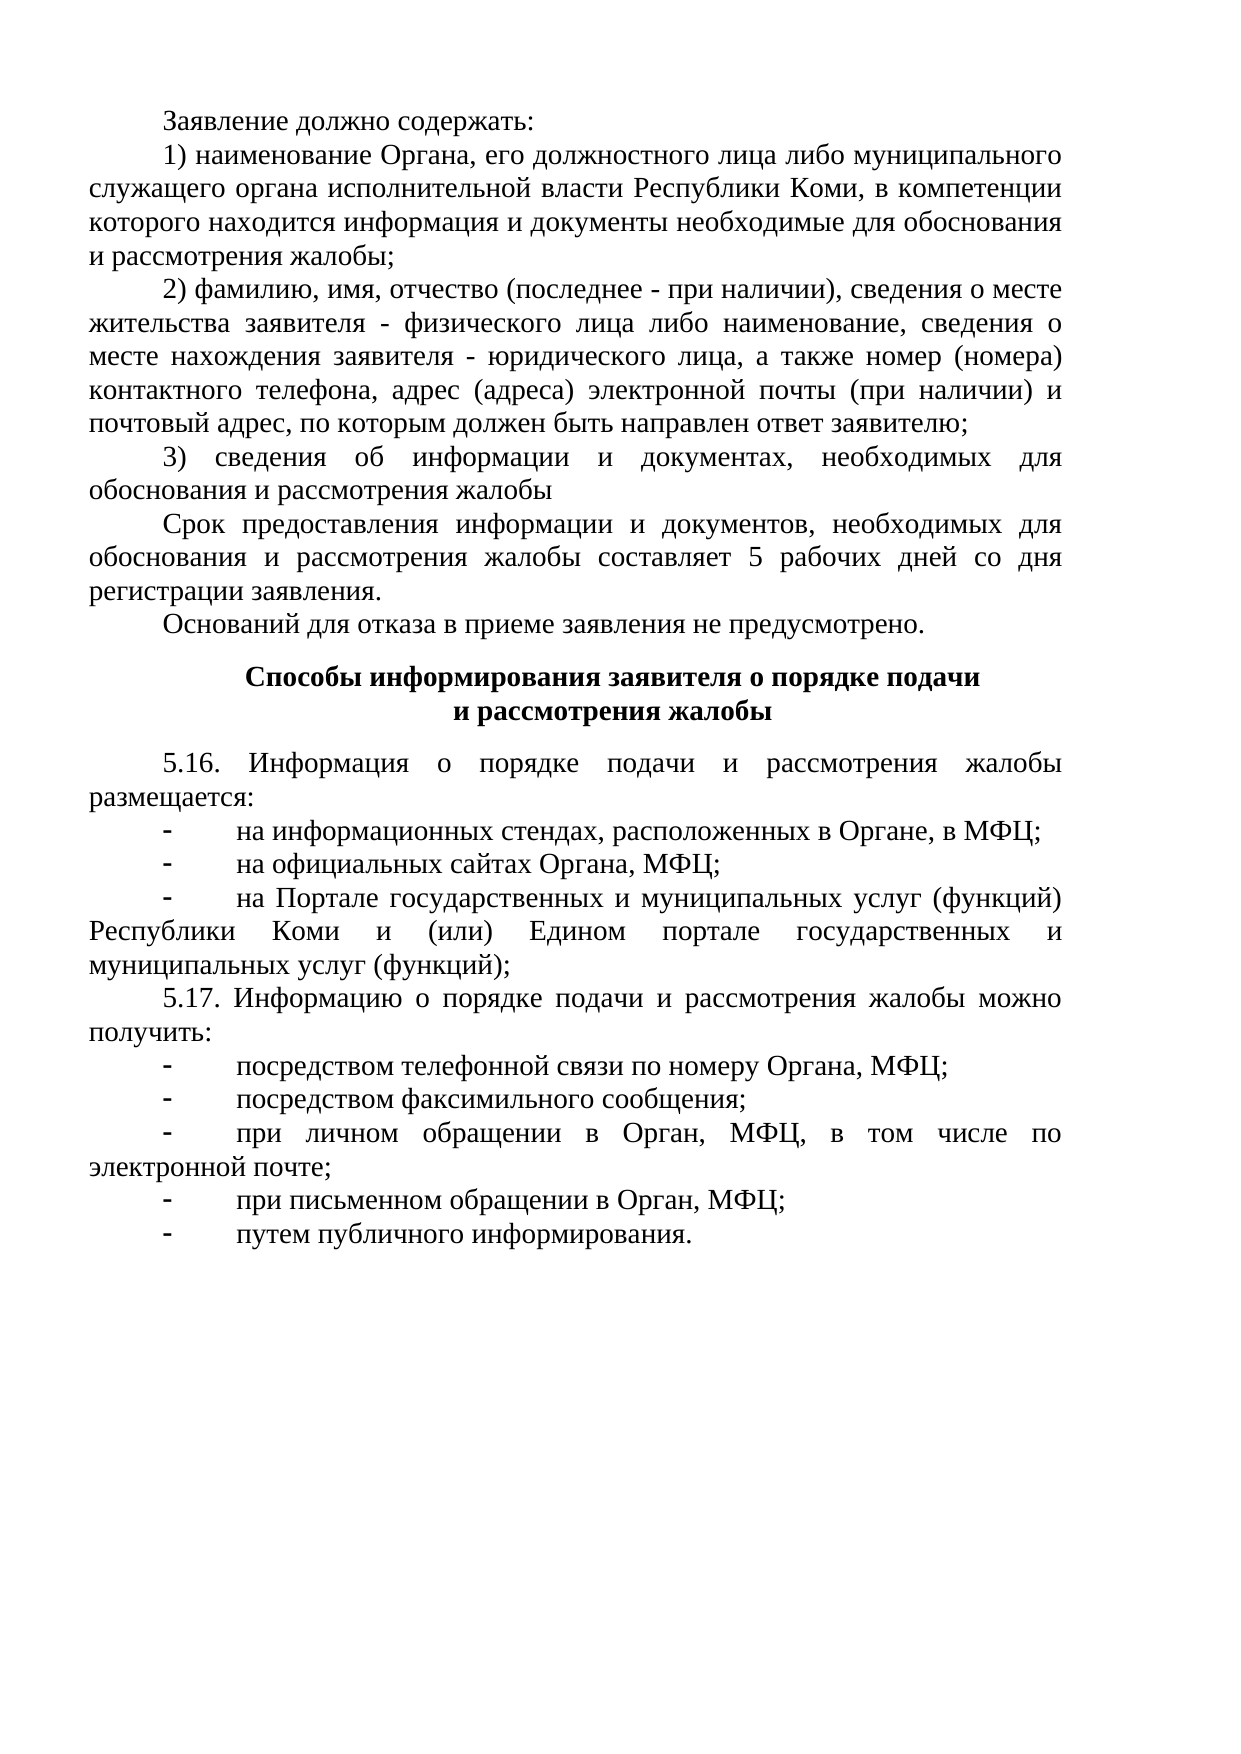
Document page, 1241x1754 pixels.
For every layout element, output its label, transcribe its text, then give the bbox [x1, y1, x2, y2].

text 1) наименование Органа, его должностного лица либо муниципального служащего органа исполнительной власти Республики Коми, в компетенции которого находится информация и документы необходимые для обоснования и рассмотрения жалобы; [88, 137, 1063, 271]
text 5.16. Информация о порядке подачи и рассмотрения жалобы размещается: [88, 746, 1063, 813]
text и рассмотрения жалобы [88, 693, 1063, 726]
list на Портале государственных и муниципальных услуг (функций) Республики Коми и (или) Едином портале государственных и муниципальных услуг (функций); [88, 880, 1063, 981]
list при письменном обращении в Орган, МФЦ; [88, 1182, 1063, 1216]
text Способы информирования заявителя о порядке подачи [88, 659, 1063, 693]
text Срок предоставления информации и документов, необходимых для обоснования и рассмотрения жалобы составляет 5 рабочих дней со дня регистрации заявления. [88, 506, 1063, 607]
list посредством факсимильного сообщения; [88, 1081, 1063, 1115]
list путем публичного информирования. [88, 1216, 1063, 1249]
text 2) фамилию, имя, отчество (последнее - при наличии), сведения о месте жительства заявителя - физического лица либо наименование, сведения о месте нахождения заявителя - юридического лица, а также номер (номера) контактного телефона, адрес (адреса) электронной почты (при наличии) и почтовый адрес, по которым должен быть направлен ответ заявителю; [88, 271, 1063, 439]
text 3) сведения об информации и документах, необходимых для обоснования и рассмотрения жалобы [88, 439, 1063, 506]
text Заявление должно содержать: [88, 103, 1063, 137]
list на официальных сайтах Органа, МФЦ; [88, 846, 1063, 880]
list при личном обращении в Орган, МФЦ, в том числе по электронной почте; [88, 1115, 1063, 1182]
text 5.17. Информацию о порядке подачи и рассмотрения жалобы можно получить: [88, 981, 1063, 1048]
list на информационных стендах, расположенных в Органе, в МФЦ; [88, 813, 1063, 846]
list посредством телефонной связи по номеру Органа, МФЦ; [88, 1048, 1063, 1081]
text Оснований для отказа в приеме заявления не предусмотрено. [88, 607, 1063, 640]
